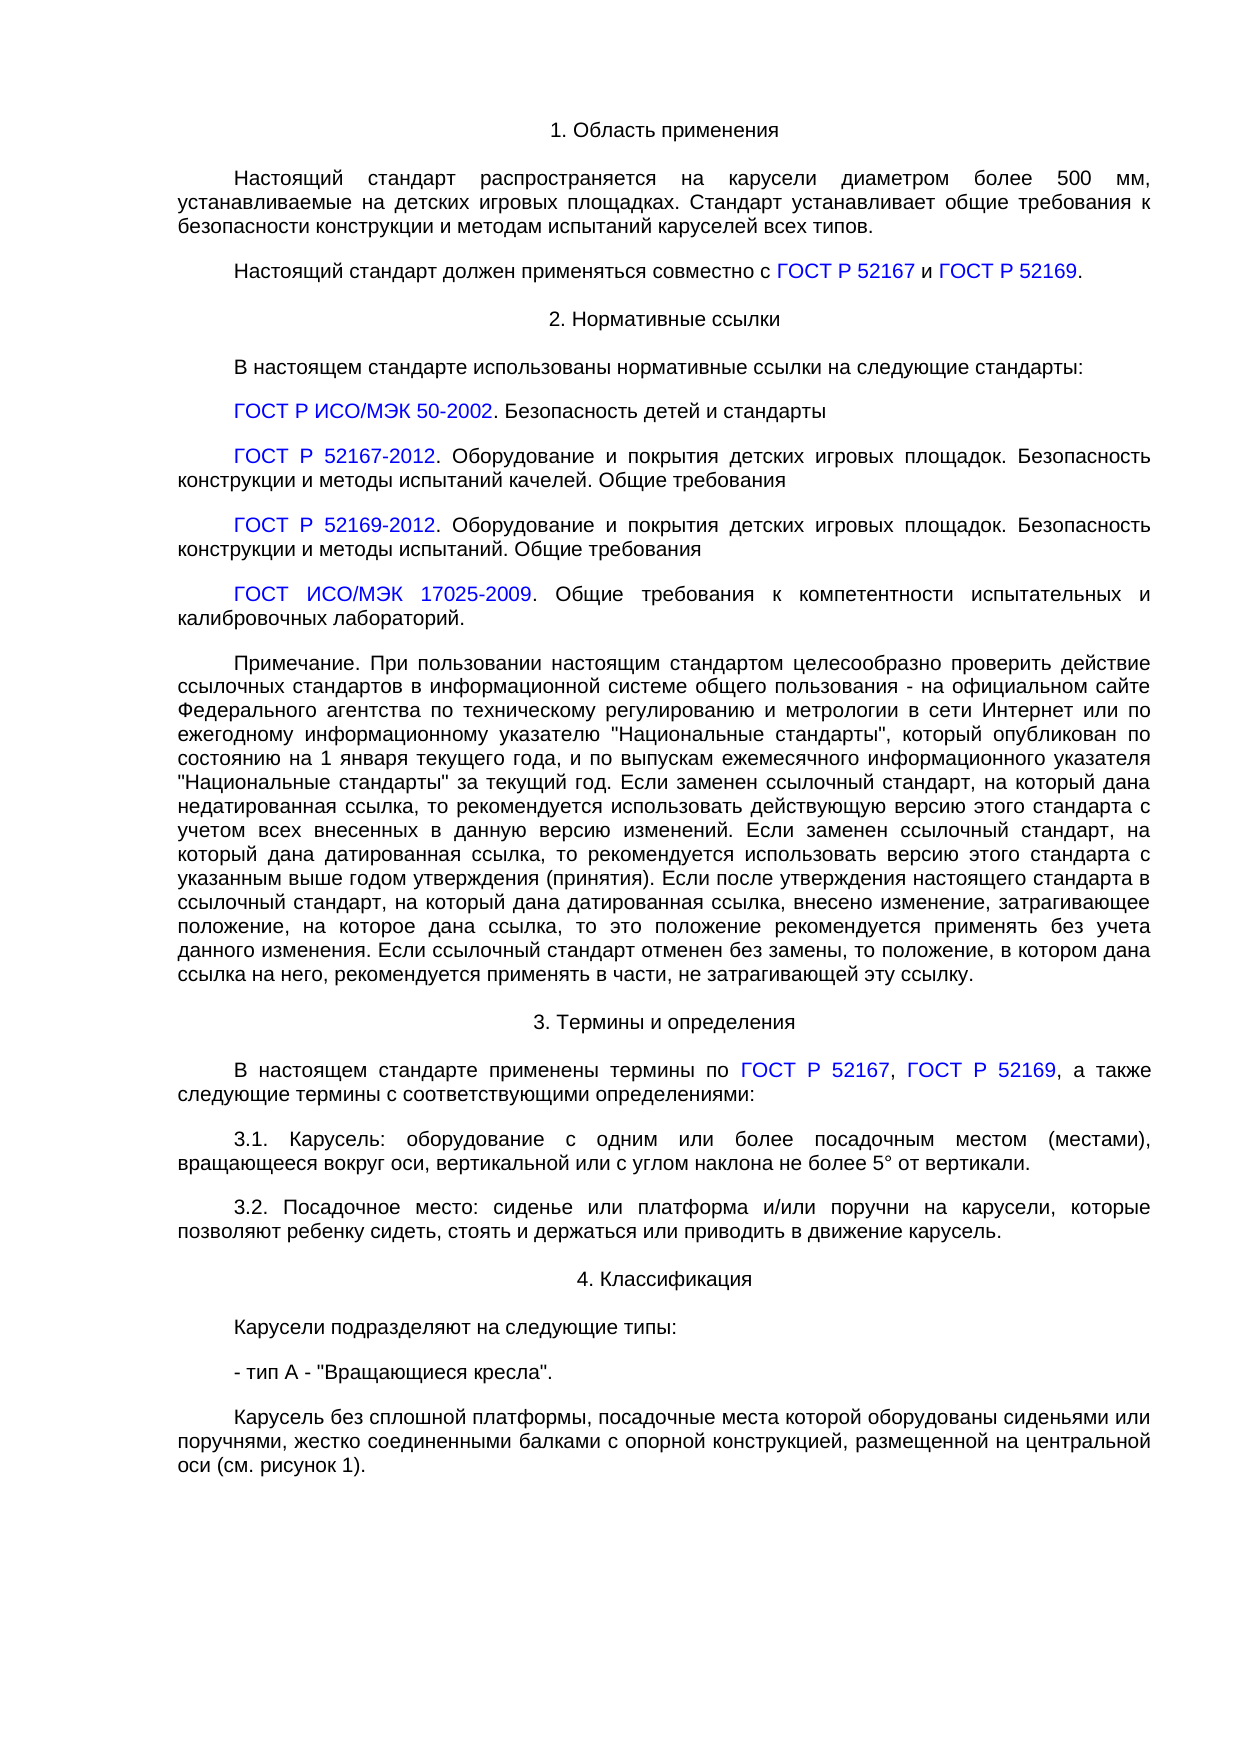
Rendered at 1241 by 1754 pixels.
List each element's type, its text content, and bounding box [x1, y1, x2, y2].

text - тип А - "Вращающиеся кресла". [177, 1360, 1152, 1384]
text 3.2. Посадочное место: сиденье или платформа и/или поручни на карусели, которые позволяют ребенку сидеть, стоять и держаться или приводить в движение карусель. [177, 1195, 1152, 1243]
text Примечание. При пользовании настоящим стандартом целесообразно проверить действие ссылочных стандартов в информационной системе общего пользования - на официальном сайте Федерального агентства по техническому регулированию и метрологии в сети Интернет или по ежегодному информационному указателю "Национальные стандарты", который опубликован по состоянию на 1 января текущего года, и по выпускам ежемесячного информационного указателя "Национальные стандарты" за текущий год. Если заменен ссылочный стандарт, на который дана недатированная ссылка, то рекомендуется использовать действующую версию этого стандарта с учетом всех внесенных в данную версию изменений. Если заменен ссылочный стандарт, на который дана датированная ссылка, то рекомендуется использовать версию этого стандарта с указанным выше годом утверждения (принятия). Если после утверждения настоящего стандарта в ссылочный стандарт, на который дана датированная ссылка, внесено изменение, затрагивающее положение, на которое дана ссылка, то это положение рекомендуется применять без учета данного изменения. Если ссылочный стандарт отменен без замены, то положение, в котором дана ссылка на него, рекомендуется применять в части, не затрагивающей эту ссылку. [177, 650, 1152, 986]
text 3.1. Карусель: оборудование с одним или более посадочным местом (местами), вращающееся вокруг оси, вертикальной или с углом наклона не более 5° от вертикали. [177, 1126, 1152, 1174]
text 1. Область применения [177, 118, 1152, 142]
text Настоящий стандарт должен применяться совместно с ГОСТ Р 52167 и ГОСТ Р 52169. [177, 259, 1152, 283]
text В настоящем стандарте использованы нормативные ссылки на следующие стандарты: [177, 354, 1152, 378]
text ГОСТ ИСО/МЭК 17025-2009. Общие требования к компетентности испытательных и калибровочных лабораторий. [177, 582, 1152, 629]
text Карусели подразделяют на следующие типы: [177, 1315, 1152, 1339]
text В настоящем стандарте применены термины по ГОСТ Р 52167, ГОСТ Р 52169, а также следующие термины с соответствующими определениями: [177, 1058, 1152, 1106]
text 2. Нормативные ссылки [177, 307, 1152, 331]
text 4. Классификация [177, 1267, 1152, 1291]
text Карусель без сплошной платформы, посадочные места которой оборудованы сиденьями или поручнями, жестко соединенными балками с опорной конструкцией, размещенной на центральной оси (см. рисунок 1). [177, 1404, 1152, 1476]
text 3. Термины и определения [177, 1010, 1152, 1034]
text ГОСТ Р ИСО/МЭК 50-2002. Безопасность детей и стандарты [177, 399, 1152, 423]
text Настоящий стандарт распространяется на карусели диаметром более 500 мм, устанавливаемые на детских игровых площадках. Стандарт устанавливает общие требования к безопасности конструкции и методам испытаний каруселей всех типов. [177, 166, 1152, 238]
text ГОСТ Р 52167-2012. Оборудование и покрытия детских игровых площадок. Безопасность конструкции и методы испытаний качелей. Общие требования [177, 444, 1152, 492]
text ГОСТ Р 52169-2012. Оборудование и покрытия детских игровых площадок. Безопасность конструкции и методы испытаний. Общие требования [177, 513, 1152, 561]
